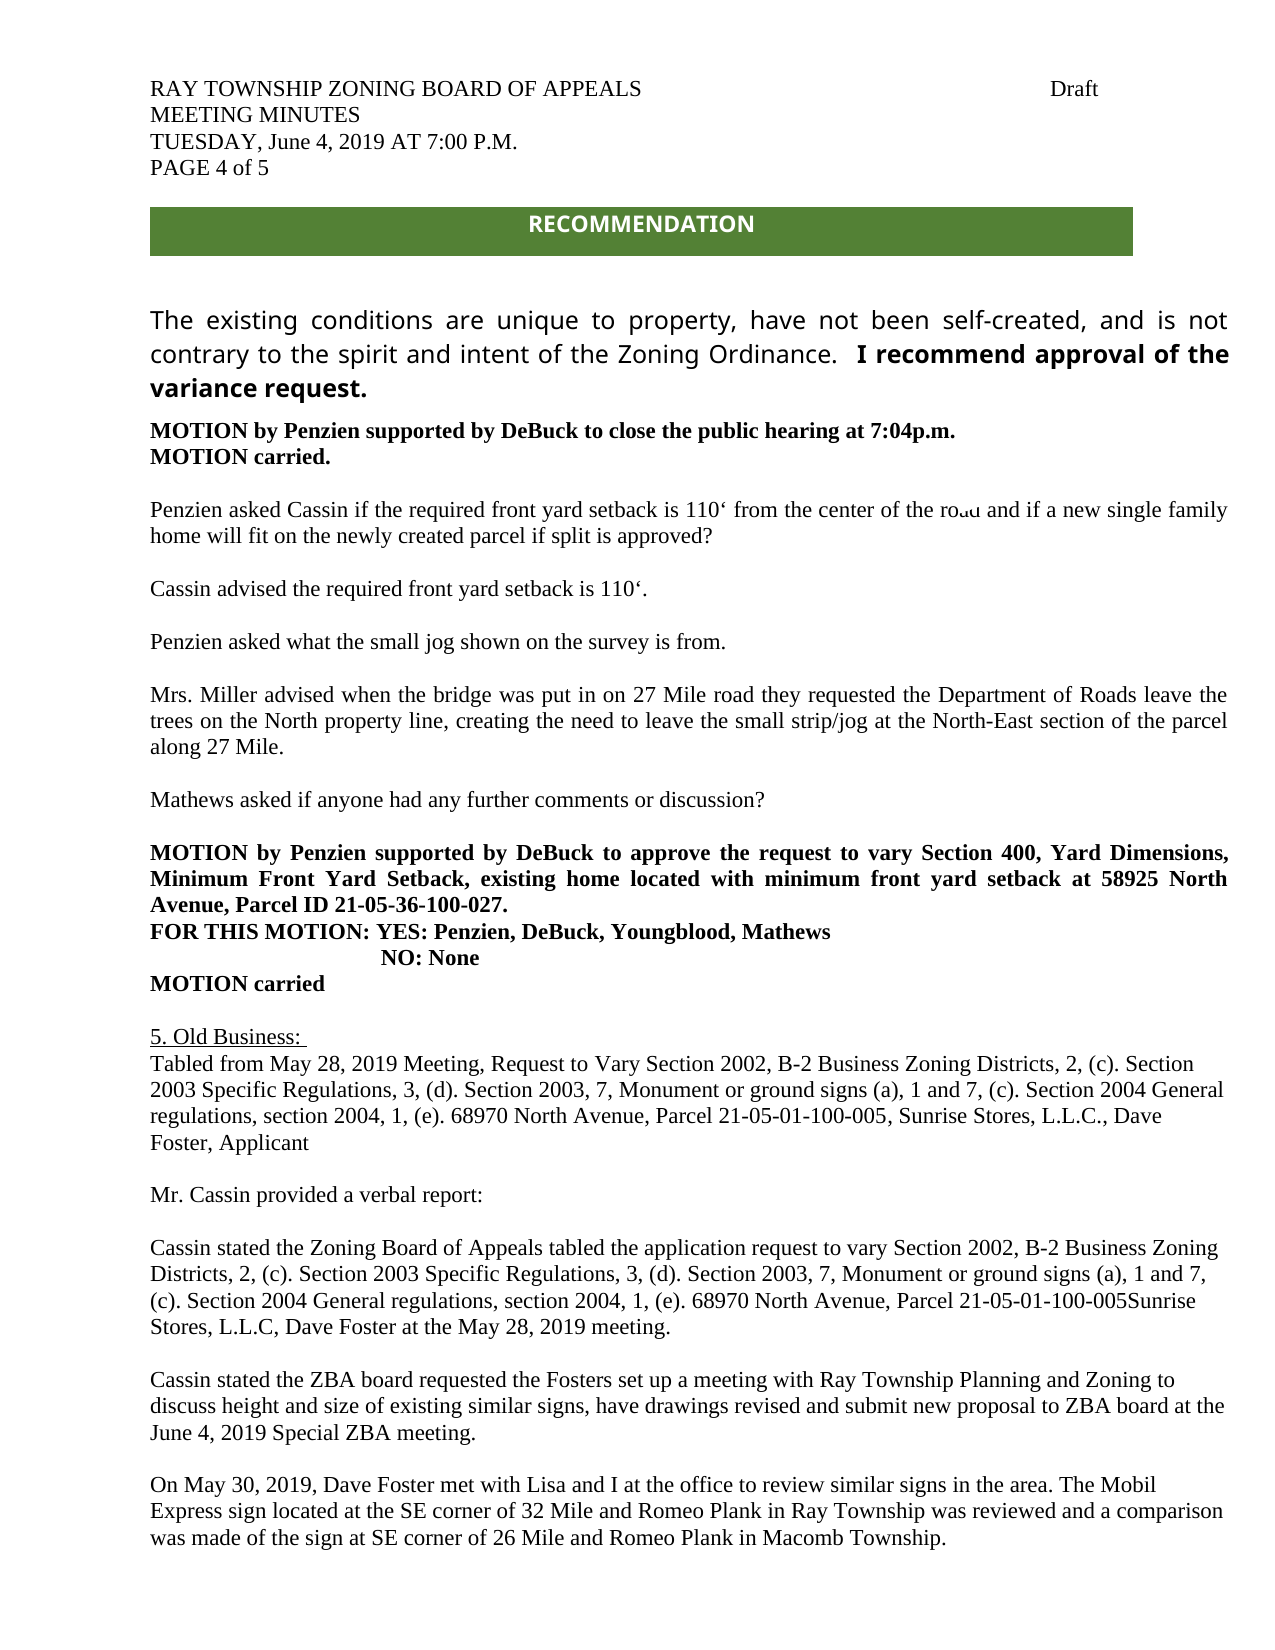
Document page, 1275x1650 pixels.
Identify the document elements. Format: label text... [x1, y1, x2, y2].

text FOR THIS MOTION: YES: Penzien, DeBuck, Youngblood, Mathews [150, 918, 1230, 944]
text Mr. Cassin provided a verbal report: [150, 1181, 1230, 1208]
text MOTION carried [150, 971, 1230, 997]
text Mrs. Miller advised when the bridge was put in on 27 Mile road they requested the Department of Roads leave the trees on the North property line, creating the need to leave the small strip/jog at the North-East section of the parcel along 27 Mile. [150, 681, 1230, 760]
text The existing conditions are unique to property, have not been self-created, and is not contrary to the spirit and intent of the Zoning Ordinance. I recommend approval of the variance request. [150, 302, 1230, 404]
text NO: None [150, 944, 1230, 971]
text 5. Old Business: [150, 1023, 1230, 1049]
text Tabled from May 28, 2019 Meeting, Request to Vary Section 2002, B-2 Business Zoning Districts, 2, (c). Section 2003 Specific Regulations, 3, (d). Section 2003, 7, Monument or ground signs (a), 1 and 7, (c). Section 2004 General regulations, section 2004, 1, (e). 68970 North Avenue, Parcel 21-05-01-100-005, Sunrise Stores, L.L.C., Dave Foster, Applicant [150, 1049, 1230, 1155]
text MOTION carried. [150, 443, 1230, 470]
text MOTION by Penzien supported by DeBuck to approve the request to vary Section 400, Yard Dimensions, Minimum Front Yard Setback, existing home located with minimum front yard setback at 58925 North Avenue, Parcel ID 21-05-36-100-027. [150, 839, 1230, 918]
text Cassin stated the Zoning Board of Appeals tabled the application request to vary Section 2002, B-2 Business Zoning Districts, 2, (c). Section 2003 Specific Regulations, 3, (d). Section 2003, 7, Monument or ground signs (a), 1 and 7, (c). Section 2004 General regulations, section 2004, 1, (e). 68970 North Avenue, Parcel 21-05-01-100-005Sunrise Stores, L.L.C, Dave Foster at the May 28, 2019 meeting. [150, 1234, 1230, 1339]
text Mathews asked if anyone had any further comments or discussion? [150, 786, 1230, 812]
text Cassin stated the ZBA board requested the Fosters set up a meeting with Ray Township Planning and Zoning to discuss height and size of existing similar signs, have drawings revised and submit new proposal to ZBA board at the June 4, 2019 Special ZBA meeting. [150, 1366, 1230, 1445]
text MOTION by Penzien supported by DeBuck to close the public hearing at 7:04p.m. [150, 417, 1230, 443]
text Penzien asked Cassin if the required front yard setback is 110‘ from the center of the road and if a new single family home will fit on the newly created parcel if split is approved? [150, 496, 1230, 549]
table_header RECOMMENDATION [150, 207, 1133, 256]
text Penzien asked what the small jog shown on the survey is from. [150, 628, 1230, 654]
text On May 30, 2019, Dave Foster met with Lisa and I at the office to review similar signs in the area. The Mobil Express sign located at the SE corner of 32 Mile and Romeo Plank in Ray Township was reviewed and a comparison was made of the sign at SE corner of 26 Mile and Romeo Plank in Macomb Township. [150, 1471, 1230, 1550]
text Cassin advised the required front yard setback is 110‘. [150, 575, 1230, 602]
